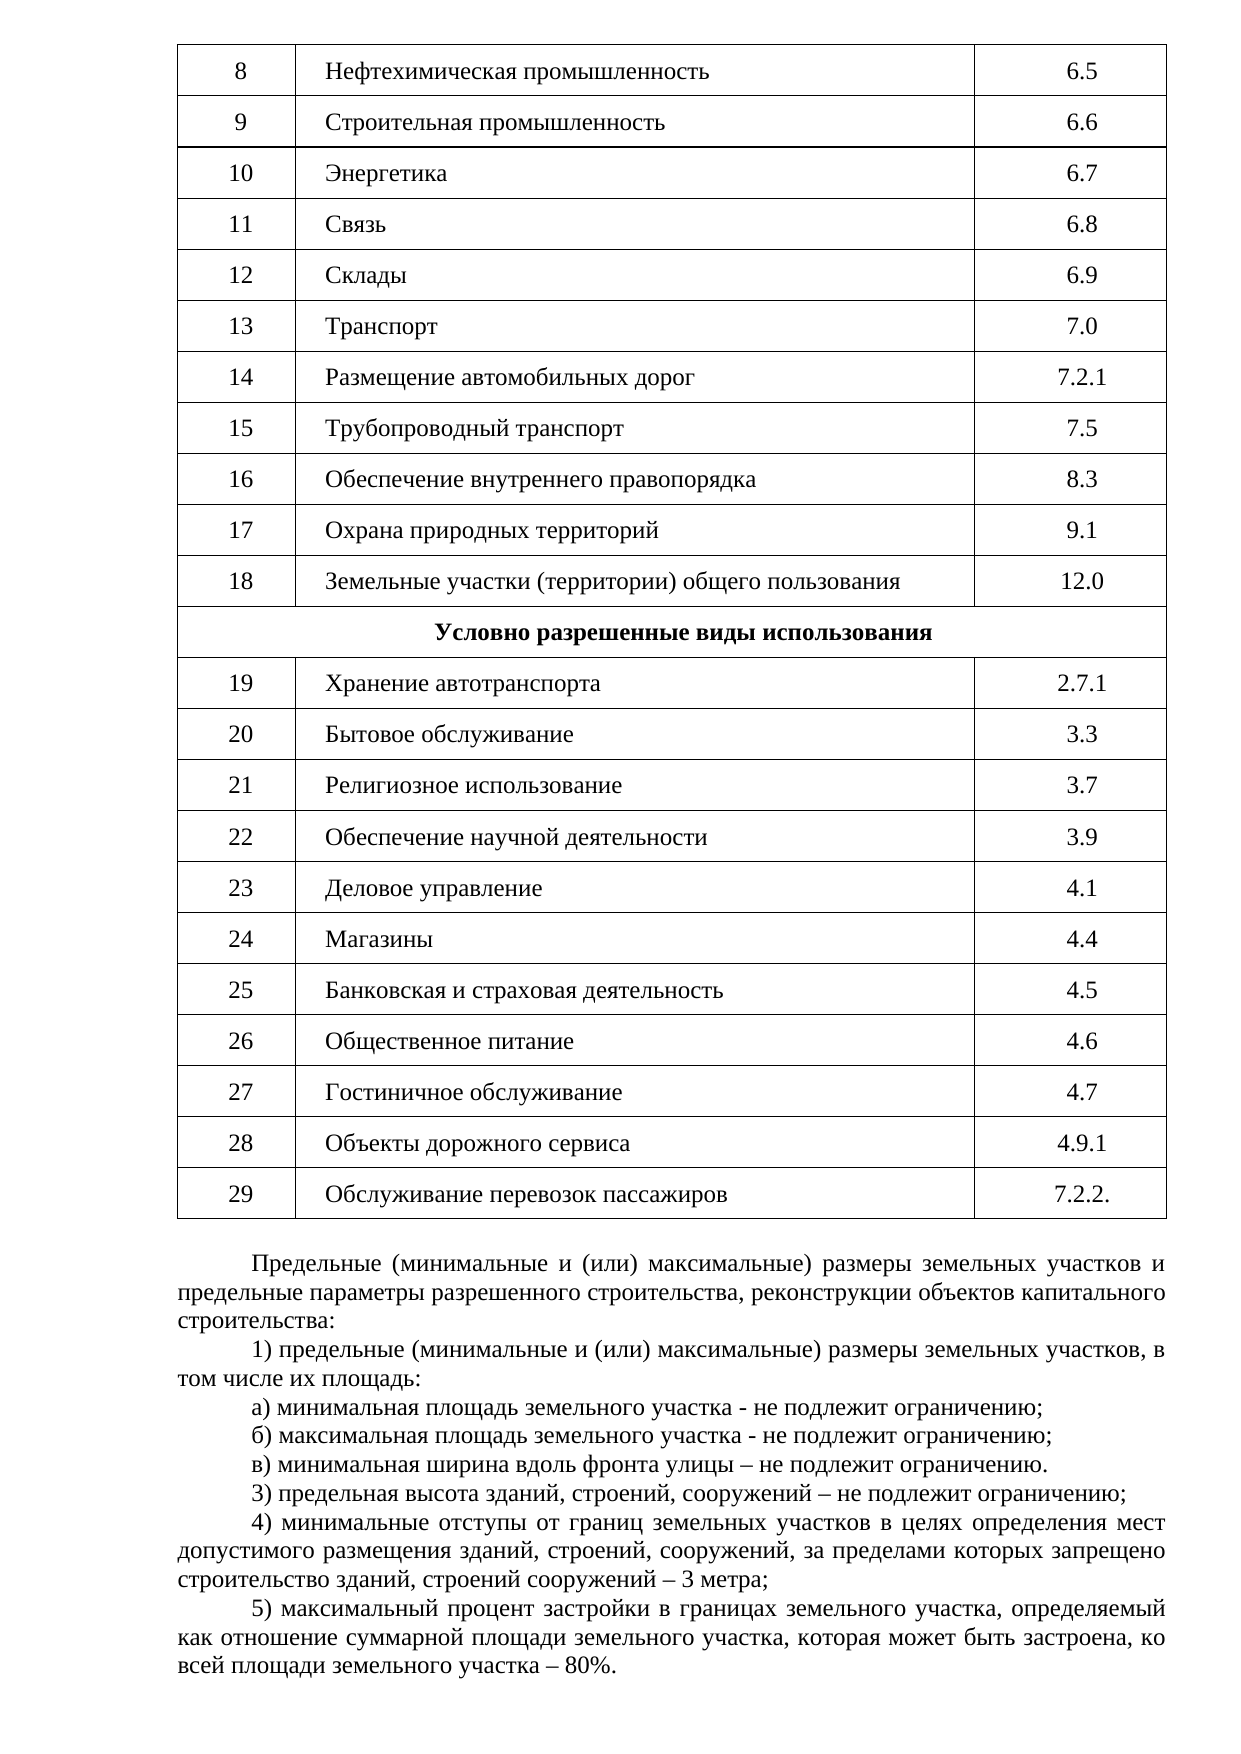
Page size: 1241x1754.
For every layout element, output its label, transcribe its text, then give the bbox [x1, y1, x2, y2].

text 1) предельные (минимальные и (или) максимальные) размеры земельных участков, в том числе их площадь: [177, 1334, 1167, 1392]
text а) минимальная площадь земельного участка - не подлежит ограничению; [177, 1392, 1167, 1421]
table_cell 17 [178, 505, 295, 555]
table_cell 6.8 [975, 199, 1166, 248]
table_cell Гостиничное обслуживание [296, 1066, 974, 1116]
table_cell Бытовое обслуживание [296, 709, 974, 759]
table_cell 4.5 [975, 964, 1166, 1014]
table_cell Религиозное использование [296, 760, 974, 810]
table_cell 3.7 [975, 760, 1166, 810]
table_cell 7.5 [975, 403, 1166, 453]
table_cell 19 [178, 658, 295, 708]
table_cell Общественное питание [296, 1015, 974, 1065]
table_cell 11 [178, 199, 295, 248]
table_cell 14 [178, 352, 295, 402]
table_cell 23 [178, 862, 295, 912]
table_cell 4.6 [975, 1015, 1166, 1065]
table_cell Нефтехимическая промышленность [296, 45, 974, 95]
table_cell 6.5 [975, 45, 1166, 95]
table_cell Обеспечение внутреннего правопорядка [296, 454, 974, 504]
text 3) предельная высота зданий, строений, сооружений – не подлежит ограничению; [177, 1478, 1167, 1507]
text б) максимальная площадь земельного участка - не подлежит ограничению; [177, 1421, 1167, 1449]
table_cell 9.1 [975, 505, 1166, 555]
table_cell 9 [178, 96, 295, 146]
table_cell Банковская и страховая деятельность [296, 964, 974, 1014]
table_cell 21 [178, 760, 295, 810]
table_cell 3.3 [975, 709, 1166, 759]
table_cell Энергетика [296, 148, 974, 197]
table_cell 16 [178, 454, 295, 504]
table_cell 20 [178, 709, 295, 759]
table_cell 24 [178, 913, 295, 963]
text 4) минимальные отступы от границ земельных участков в целях определения мест допустимого размещения зданий, строений, сооружений, за пределами которых запрещено строительство зданий, строений сооружений – ; [177, 1507, 1167, 1593]
table_cell 6.6 [975, 96, 1166, 146]
table_cell 6.7 [975, 148, 1166, 197]
table_cell 7.0 [975, 301, 1166, 351]
table_cell Обслуживание перевозок пассажиров [296, 1168, 974, 1218]
table_cell Деловое управление [296, 862, 974, 912]
table_cell 2.7.1 [975, 658, 1166, 708]
table_cell 15 [178, 403, 295, 453]
text 5) максимальный процент застройки в границах земельного участка, определяемый как отношение суммарной площади земельного участка, которая может быть застроена, ко всей площади земельного участка – 80%. [177, 1593, 1167, 1679]
table_cell Земельные участки (территории) общего пользования [296, 556, 974, 606]
table_cell 4.7 [975, 1066, 1166, 1116]
text в) минимальная ширина вдоль фронта улицы – не подлежит ограничению. [177, 1449, 1167, 1478]
table_cell Условно разрешенные виды использования [178, 607, 1166, 657]
table_cell 12.0 [975, 556, 1166, 606]
table_cell Объекты дорожного сервиса [296, 1117, 974, 1167]
table_cell 29 [178, 1168, 295, 1218]
table_cell 7.2.2. [975, 1168, 1166, 1218]
table_cell 7.2.1 [975, 352, 1166, 402]
table_cell 4.1 [975, 862, 1166, 912]
table_cell Хранение автотранспорта [296, 658, 974, 708]
table_cell 4.4 [975, 913, 1166, 963]
table_cell 8.3 [975, 454, 1166, 504]
table_cell 6.9 [975, 250, 1166, 299]
table_cell 8 [178, 45, 295, 95]
table_cell 22 [178, 811, 295, 861]
table_cell Размещение автомобильных дорог [296, 352, 974, 402]
table_cell 13 [178, 301, 295, 351]
table_cell 12 [178, 250, 295, 299]
table_cell Склады [296, 250, 974, 299]
table_cell Связь [296, 199, 974, 248]
list Предельные (минимальные и (или) максимальные) размеры земельных участков и предельные параметры разрешенного строительства, реконструкции объектов капитального строительства: [177, 1248, 1167, 1334]
table_cell 28 [178, 1117, 295, 1167]
table_cell 10 [178, 148, 295, 197]
table_cell 25 [178, 964, 295, 1014]
table_cell Охрана природных территорий [296, 505, 974, 555]
table_cell Трубопроводный транспорт [296, 403, 974, 453]
table_cell 3.9 [975, 811, 1166, 861]
table_cell 4.9.1 [975, 1117, 1166, 1167]
table_cell Обеспечение научной деятельности [296, 811, 974, 861]
table_cell Строительная промышленность [296, 96, 974, 146]
table_cell Магазины [296, 913, 974, 963]
table_cell 27 [178, 1066, 295, 1116]
table_cell 18 [178, 556, 295, 606]
table_cell 26 [178, 1015, 295, 1065]
table_cell Транспорт [296, 301, 974, 351]
